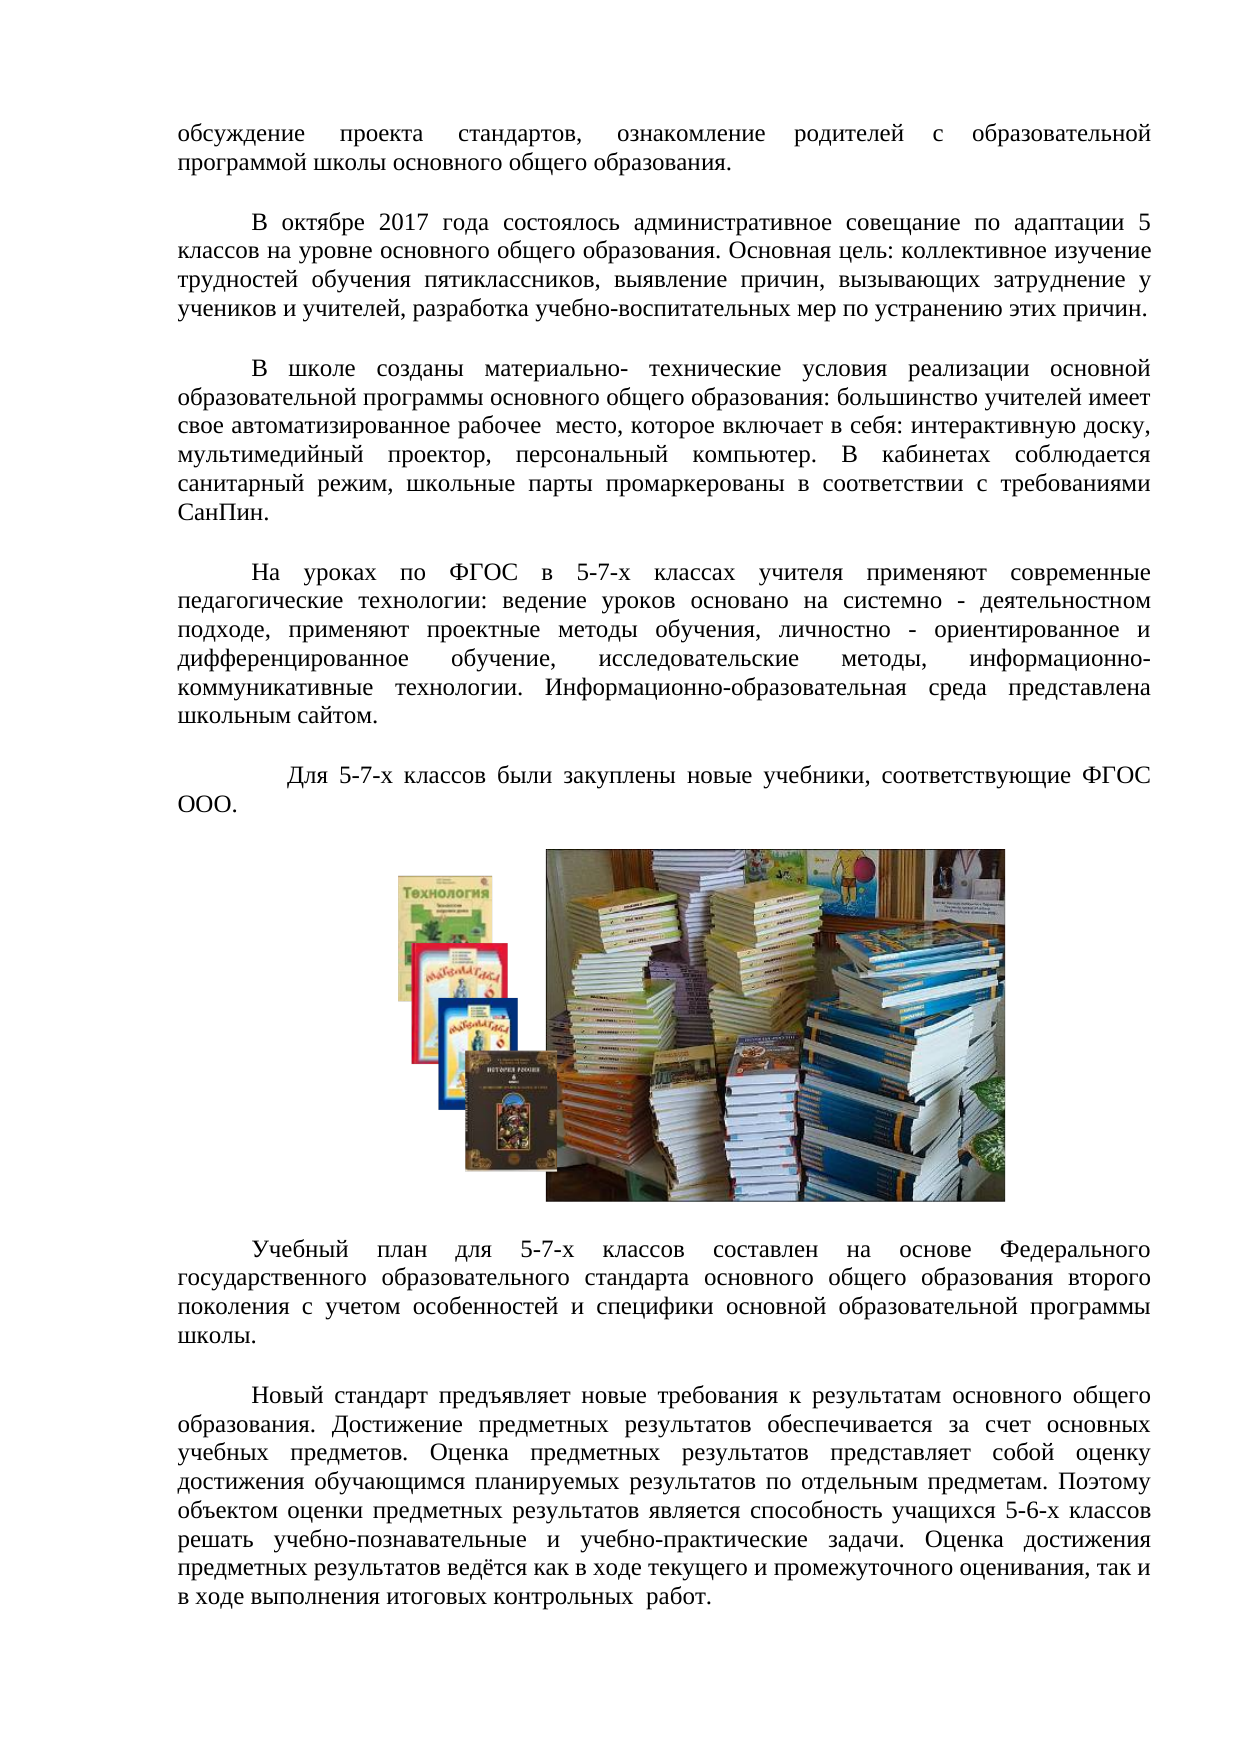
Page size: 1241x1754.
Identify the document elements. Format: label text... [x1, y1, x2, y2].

text Учебный план для 5-7-х классов составлен на основе Федерального государственного образовательного стандарта основного общего образования второго поколения с учетом особенностей и специфики основной образовательной программы школы. [177, 1234, 1152, 1349]
text Новый стандарт предъявляет новые требования к результатам основного общего образования. Достижение предметных результатов обеспечивается за счет основных учебных предметов. Оценка предметных результатов представляет собой оценку достижения обучающимся планируемых результатов по отдельным предметам. Поэтому объектом оценки предметных результатов является способность учащихся 5-6-х классов решать учебно-познавательные и учебно-практические задачи. Оценка достижения предметных результатов ведётся как в ходе текущего и промежуточного оценивания, так и в ходе выполнения итоговых контрольных работ. [177, 1380, 1152, 1610]
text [177, 118, 1152, 176]
text В октябре 2017 года состоялось административное совещание по адаптации 5 классов на уровне основного общего образования. Основная цель: коллективное изучение трудностей обучения пятиклассников, выявление причин, вызывающих затруднение у учеников и учителей, разработка учебно-воспитательных мер по устранению этих причин. [177, 207, 1152, 322]
text На уроках по ФГОС в 5-7-х классах учителя применяют современные педагогические технологии: ведение уроков основано на системно - деятельностном подходе, применяют проектные методы обучения, личностно - ориентированное и дифференцированное обучение, исследовательские методы, информационно-коммуникативные технологии. Информационно-образовательная среда представлена школьным сайтом. [177, 557, 1152, 729]
text Для 5-7-х классов были закуплены новые учебники, соответствующие ФГОС ООО. [177, 761, 1152, 818]
text В школе созданы материально- технические условия реализации основной образовательной программы основного общего образования: большинство учителей имеет свое автоматизированное рабочее место, которое включает в себя: интерактивную доску, мультимедийный проектор, персональный компьютер. В кабинетах соблюдается санитарный режим, школьные парты промаркерованы в соответствии с требованиями СанПин. [177, 353, 1152, 526]
picture [397, 849, 1006, 1203]
